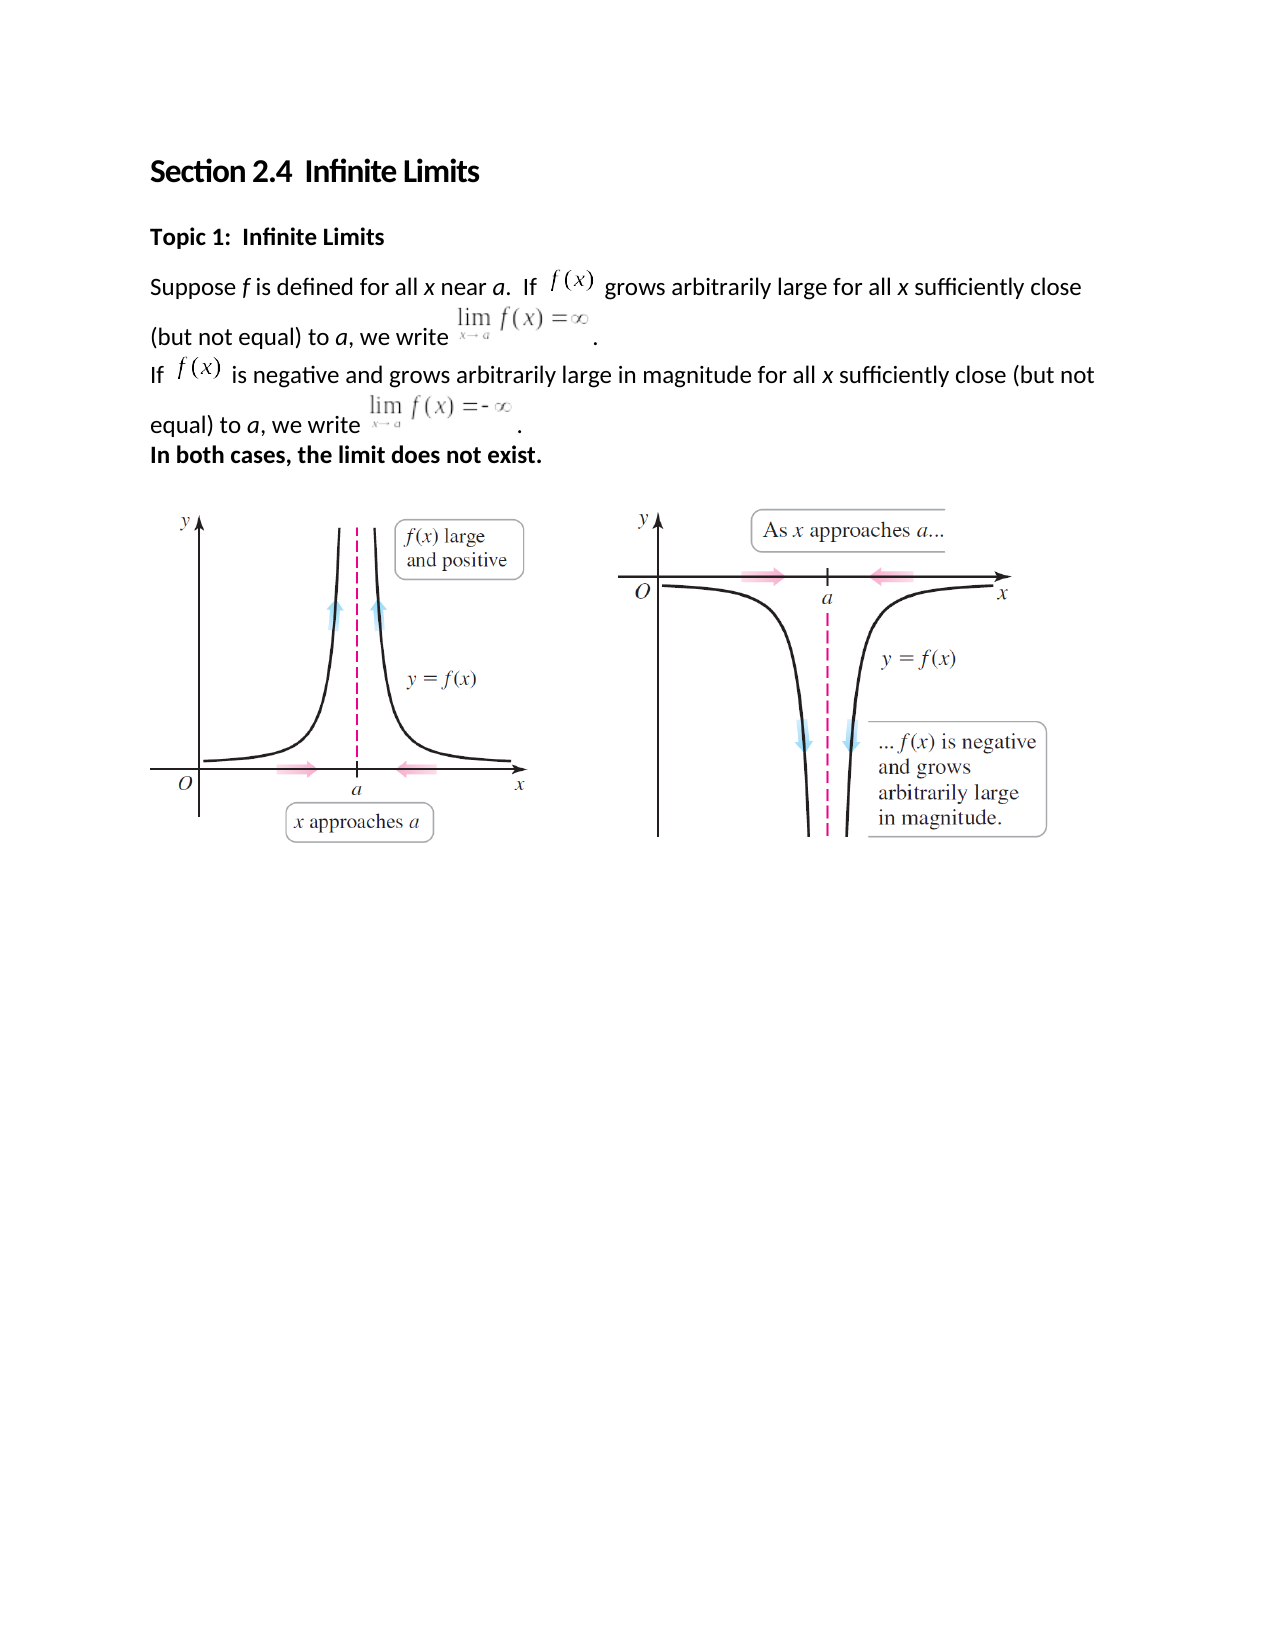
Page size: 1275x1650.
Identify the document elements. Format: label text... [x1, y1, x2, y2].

picture [150, 500, 547, 846]
text In both cases, the limit does not exist. [150, 439, 1125, 470]
text If is negative and grows arbitrarily large in magnitude for all x sufficiently close (but not equal) to a, we write . [150, 352, 1125, 439]
subtitle Topic 1: Infinite Limits [150, 221, 1125, 252]
title Section 2.4 Infinite Limits [150, 150, 1125, 191]
picture [600, 500, 1055, 846]
text Suppose f is defined for all x near a. If grows arbitrarily large for all x sufficiently close (but not equal) to a, we write . [150, 264, 1125, 352]
